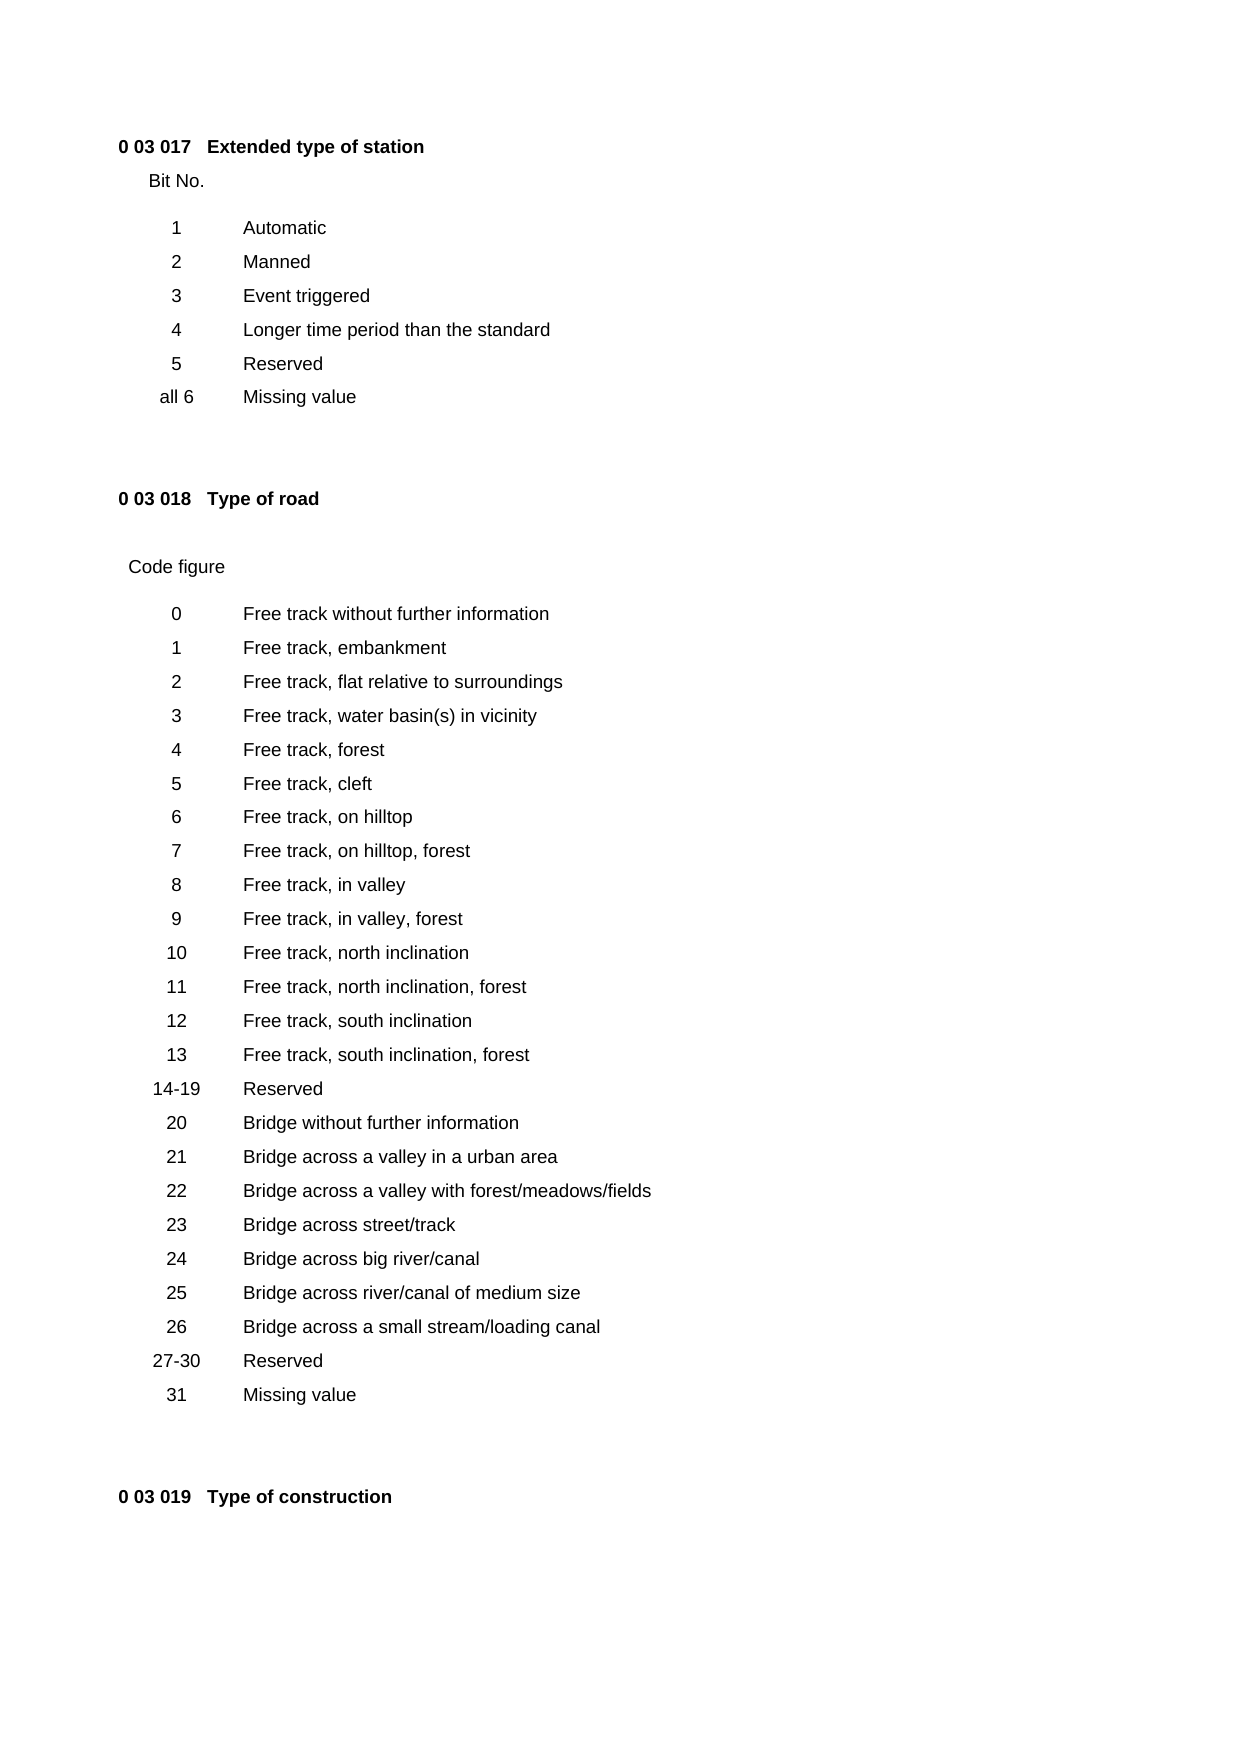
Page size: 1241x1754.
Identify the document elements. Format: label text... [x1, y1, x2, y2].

text 0 03 017 Extended type of station [118, 130, 1122, 164]
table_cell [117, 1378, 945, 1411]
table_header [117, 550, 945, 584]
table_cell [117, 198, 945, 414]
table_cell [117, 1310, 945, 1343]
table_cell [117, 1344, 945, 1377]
text 0 03 018 Type of road [118, 482, 1122, 516]
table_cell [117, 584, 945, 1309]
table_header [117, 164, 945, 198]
text 0 03 019 Type of construction [118, 1479, 1122, 1513]
